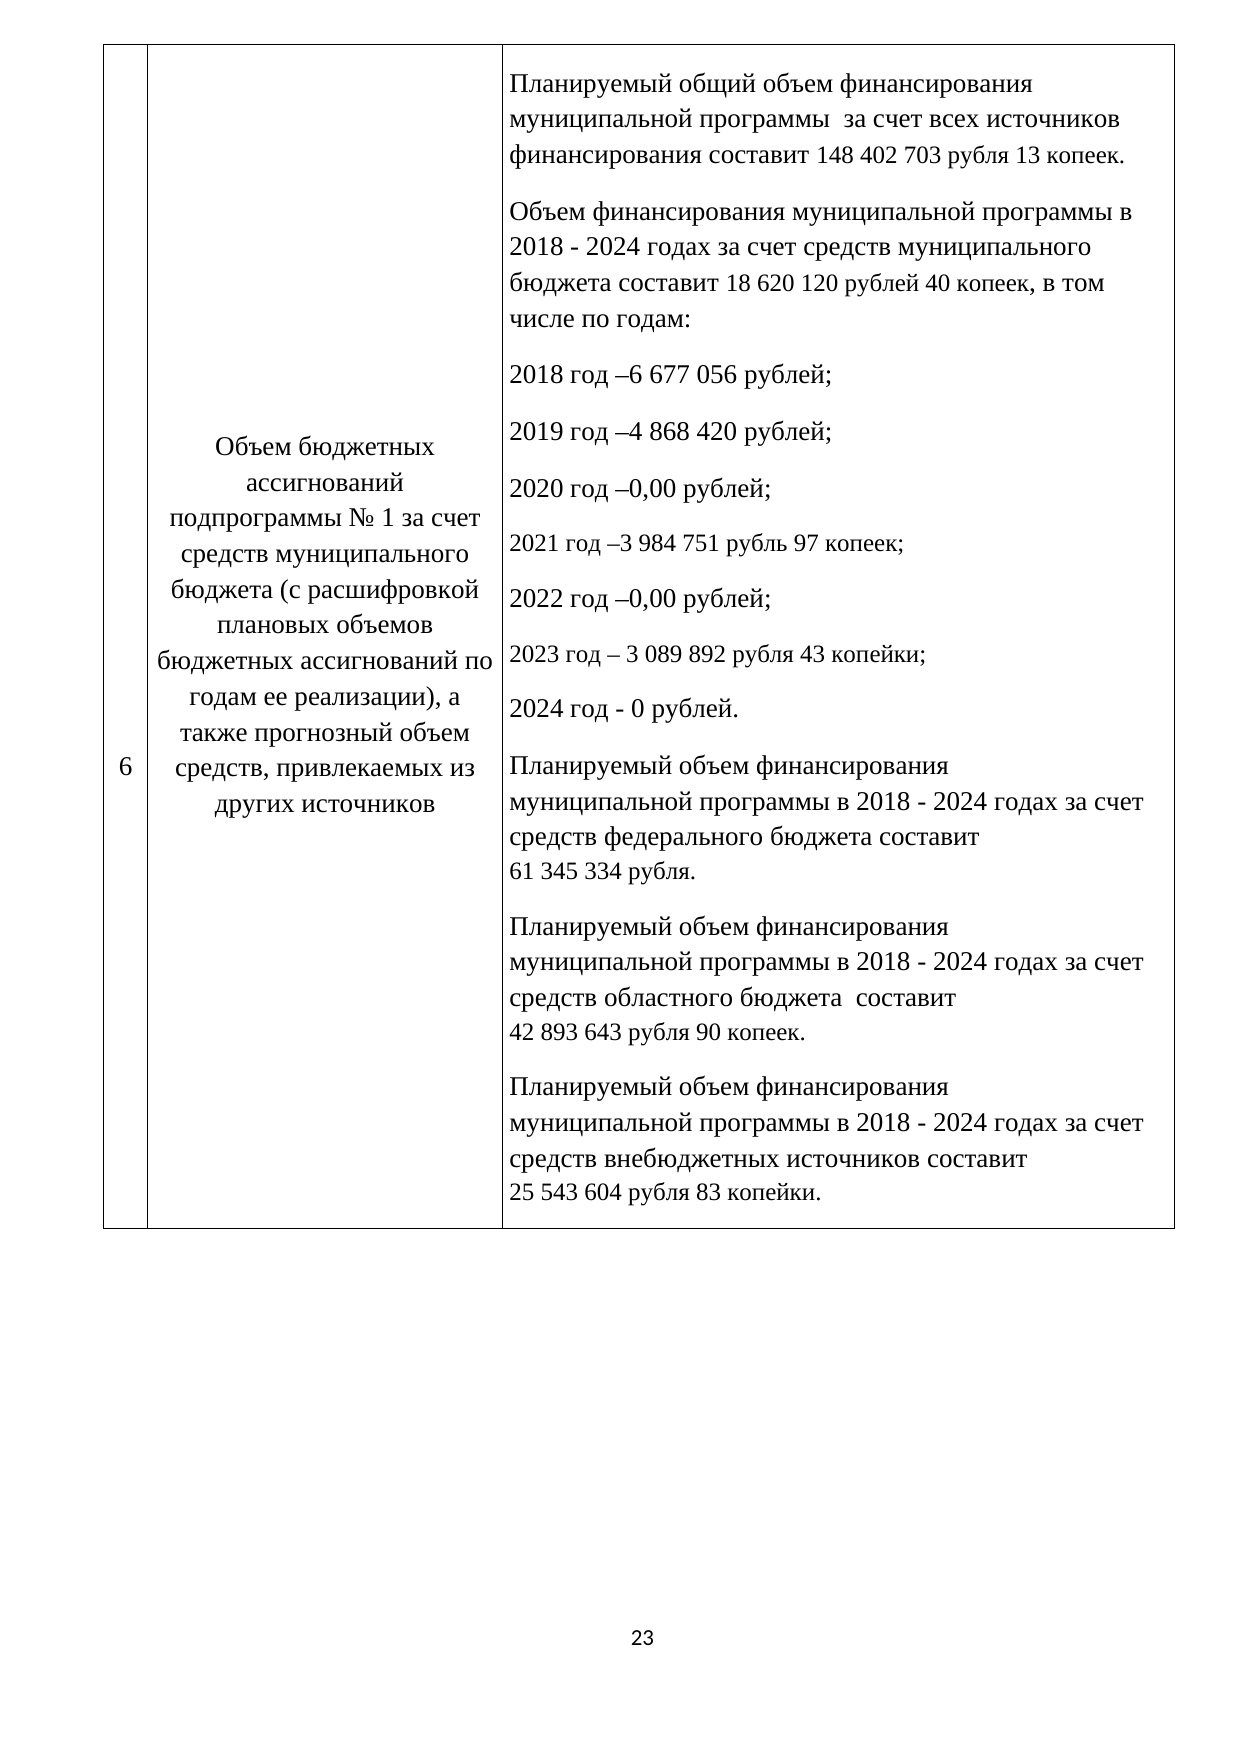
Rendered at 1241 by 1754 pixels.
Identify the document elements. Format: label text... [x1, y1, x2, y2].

table_cell Планируемый общий объем финансирования муниципальной программы за счет всех источников финансирования составит 148 402 703 рубля 13 копеек. Объем финансирования муниципальной программы в 2018 - 2024 годах за счет средств муниципального бюджета составит 18 620 120 рублей 40 копеек, в том числе по годам: 2018 год –6 677 056 рублей; 2019 год –4 868 420 рублей; 2020 год –0,00 рублей; 2021 год –3 984 751 рубль 97 копеек; 2022 год –0,00 рублей; 2023 год – 3 089 892 рубля 43 копейки; 2024 год - 0 рублей. Планируемый объем финансирования муниципальной программы в 2018 - 2024 годах за счет средств федерального бюджета составит 61 345 334 рубля. Планируемый объем финансирования муниципальной программы в 2018 - 2024 годах за счет средств областного бюджета составит 42 893 643 рубля 90 копеек. Планируемый объем финансирования муниципальной программы в 2018 - 2024 годах за счет средств внебюджетных источников составит 25 543 604 рубля 83 копейки. [503, 45, 1174, 1227]
table_cell 6 [104, 45, 147, 1227]
table_cell Объем бюджетных ассигнований подпрограммы № 1 за счет средств муниципального бюджета (с расшифровкой плановых объемов бюджетных ассигнований по годам ее реализации), а также прогнозный объем средств, привлекаемых из других источников [148, 45, 502, 1227]
